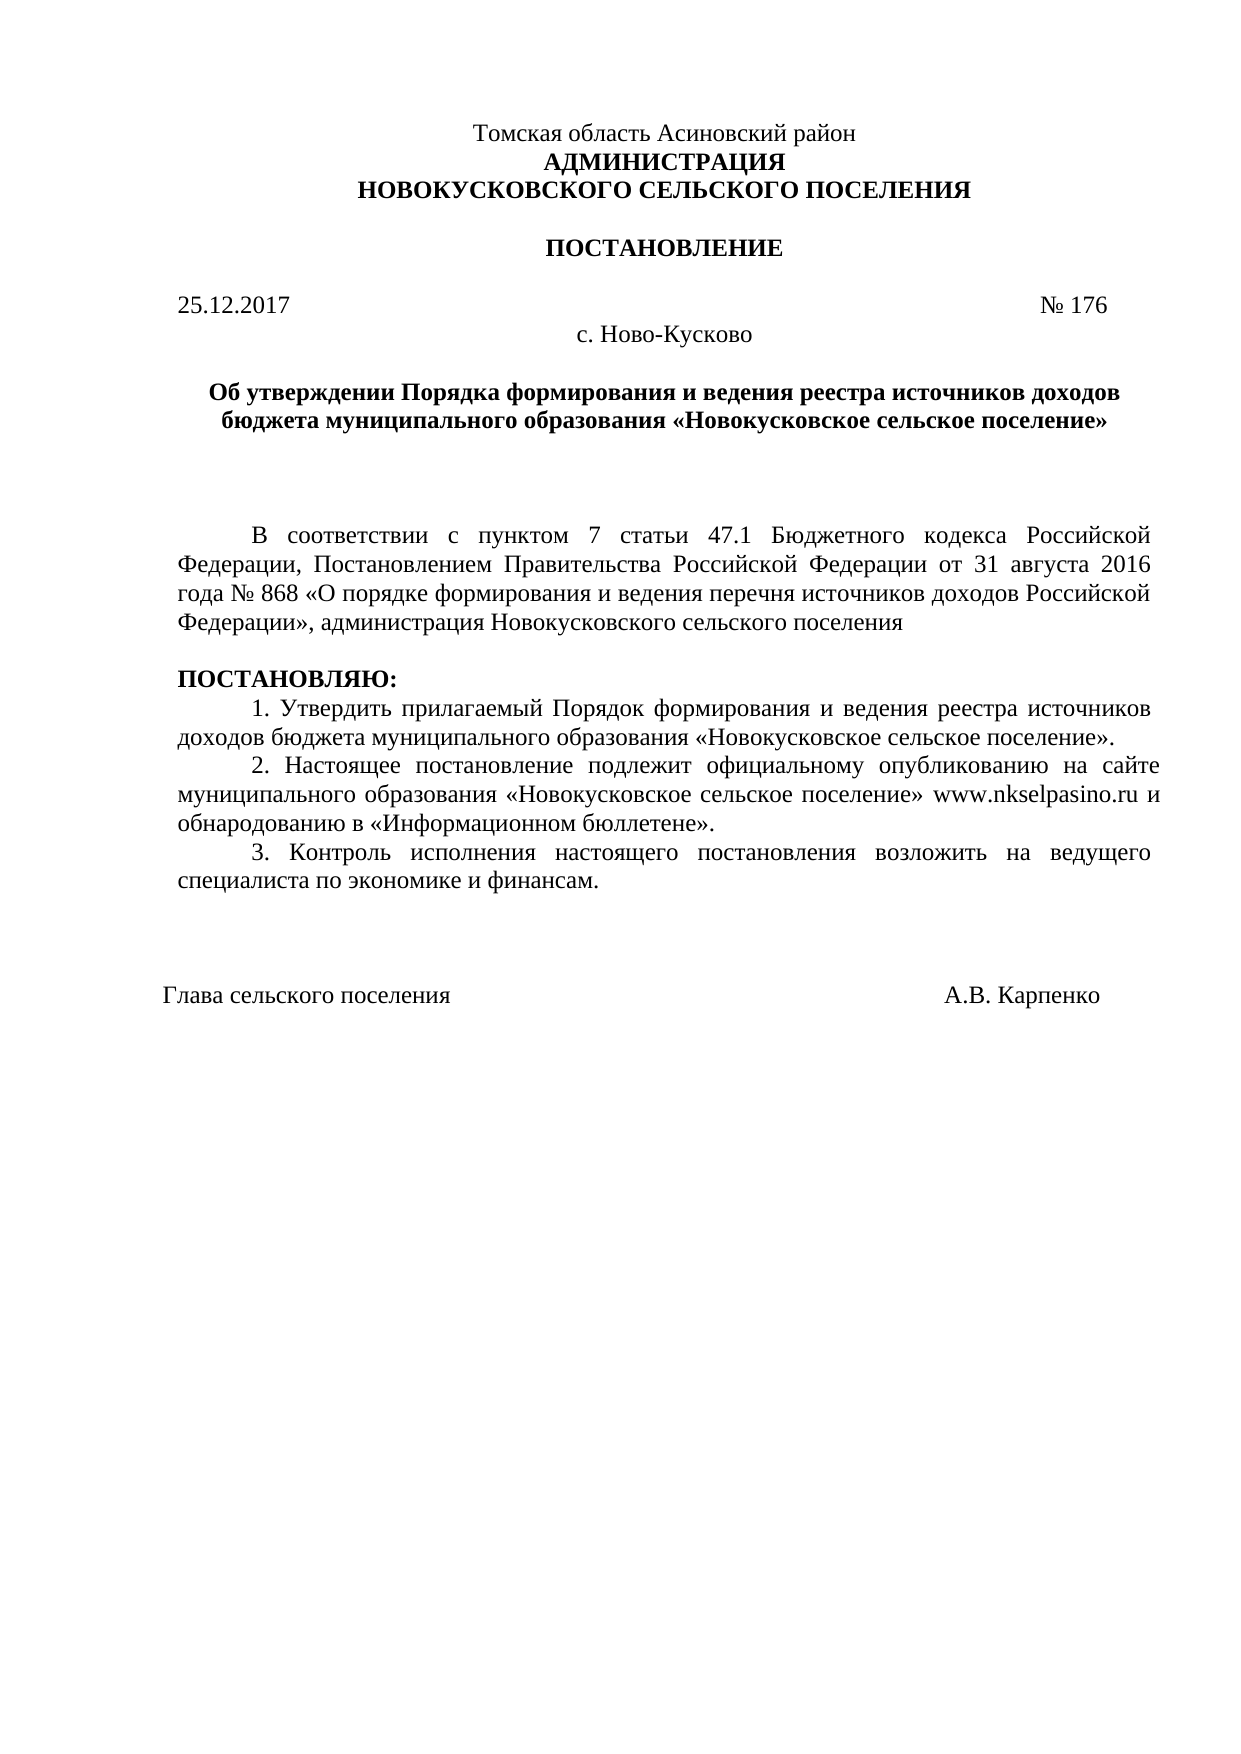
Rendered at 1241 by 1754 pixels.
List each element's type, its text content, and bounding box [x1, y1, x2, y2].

text Глава сельского поселения А.В. Карпенко [162, 981, 1152, 1009]
text Томская область Асиновский район [177, 118, 1152, 147]
text Об утверждении Порядка формирования и ведения реестра источников доходов бюджета муниципального образования «Новокусковское сельское поселение» [177, 377, 1152, 434]
text 3. Контроль исполнения настоящего постановления возложить на ведущего специалиста по экономике и финансам. [177, 837, 1152, 894]
text 1. Утвердить прилагаемый Порядок формирования и ведения реестра источников доходов бюджета муниципального образования «Новокусковское сельское поселение». [177, 693, 1152, 751]
text с. Ново-Кусково [177, 319, 1152, 348]
text АДМИНИСТРАЦИЯ [177, 147, 1152, 176]
text НОВОКУСКОВСКОГО СЕЛЬСКОГО ПОСЕЛЕНИЯ [177, 176, 1152, 204]
text В соответствии с пунктом 7 статьи 47.1 Бюджетного кодекса Российской Федерации, Постановлением Правительства Российской Федерации от 31 августа 2016 года № 868 «О порядке формирования и ведения перечня источников доходов Российской Федерации», администрация Новокусковского сельского поселения [177, 521, 1152, 636]
text ПОСТАНОВЛЕНИЕ [177, 233, 1152, 262]
text 2. Настоящее постановление подлежит официальному опубликованию на сайте муниципального образования «Новокусковское сельское поселение» www.nkselpasino.ru и обнародованию в «Информационном бюллетене». [177, 751, 1160, 837]
text ПОСТАНОВЛЯЮ: [177, 664, 1152, 693]
text 25.12.2017 № 176 [177, 291, 1152, 319]
